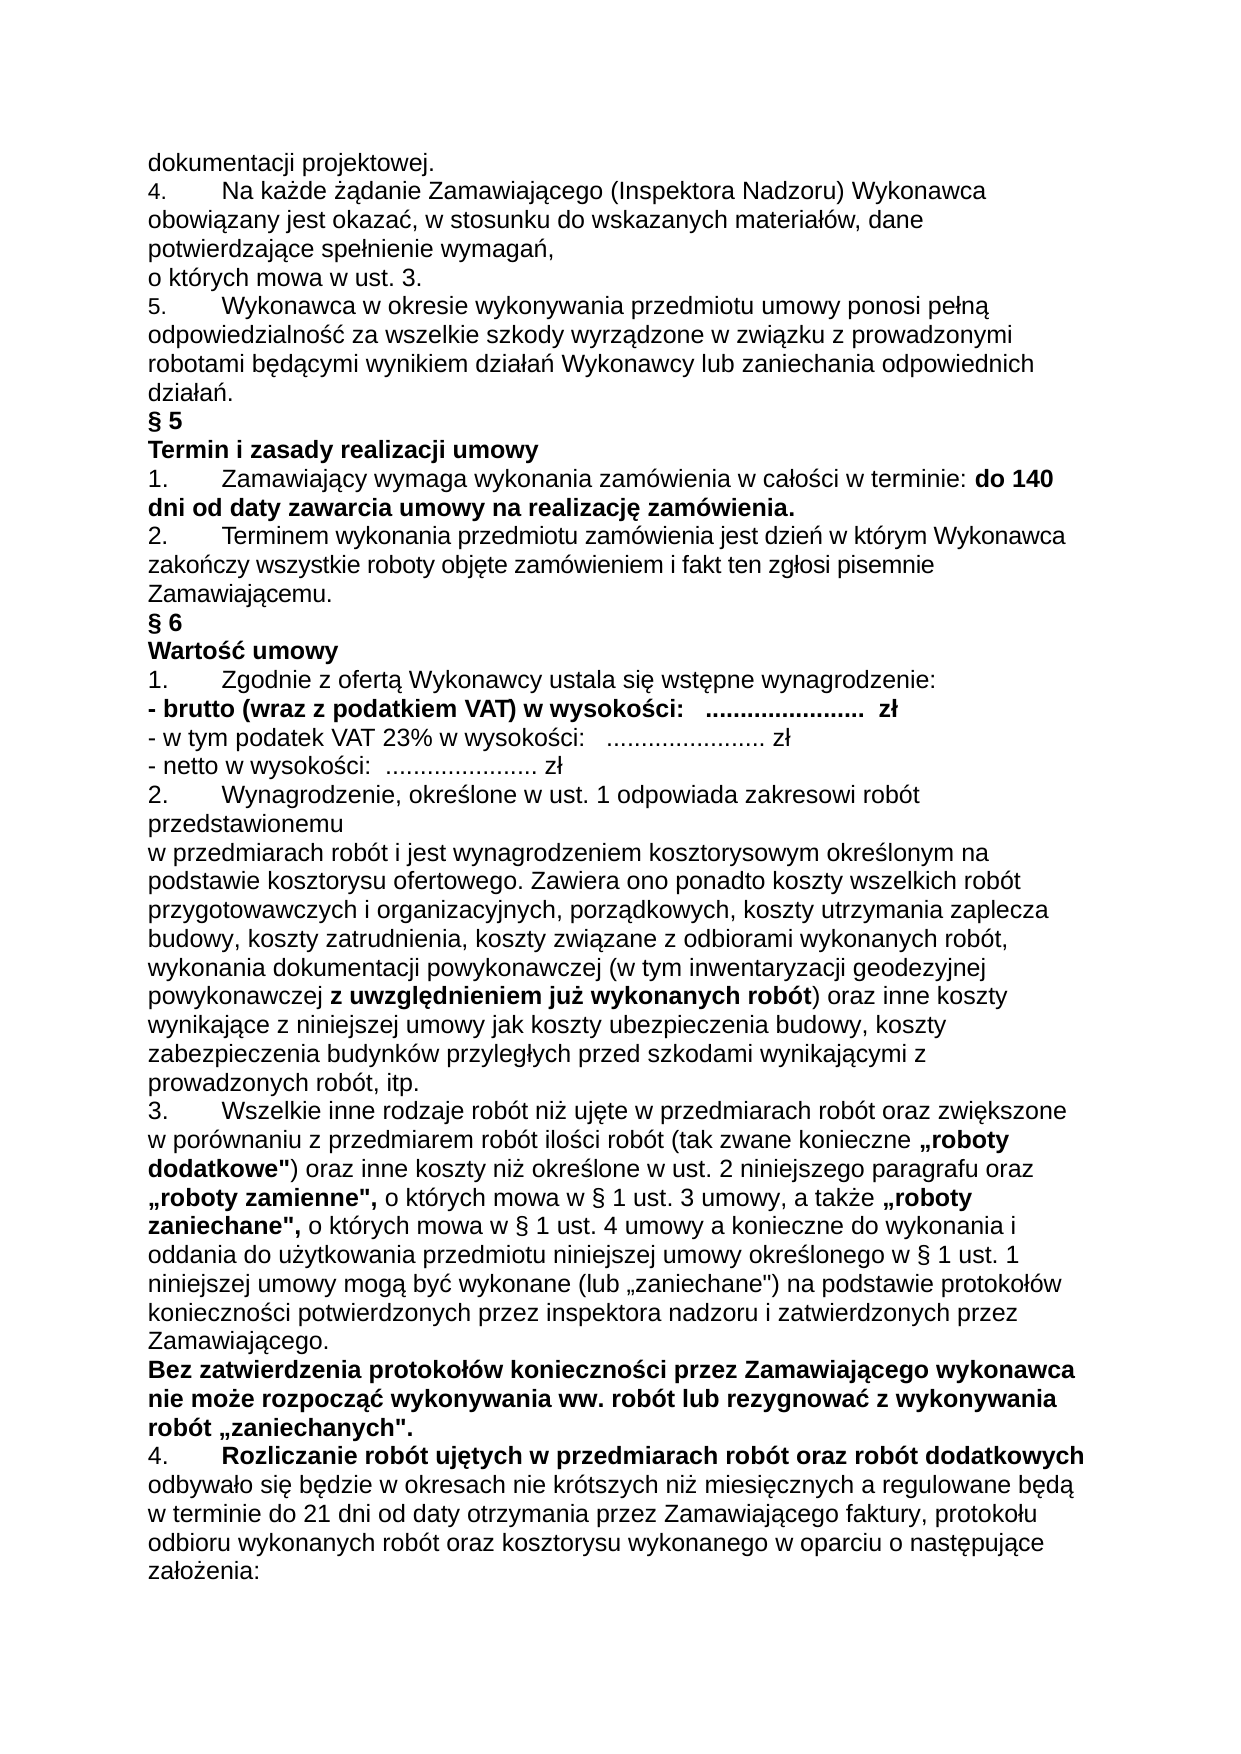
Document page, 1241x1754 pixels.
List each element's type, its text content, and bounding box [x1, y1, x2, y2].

subtitle Wartość umowy [148, 636, 1093, 665]
list Zgodnie z ofertą Wykonawcy ustala się wstępne wynagrodzenie: [148, 665, 1092, 694]
text - brutto (wraz z podatkiem VAT) w wysokości: ....................... zł [148, 694, 1093, 723]
list Wszelkie inne rodzaje robót niż ujęte w przedmiarach robót oraz zwiększone w porównaniu z przedmiarem robót ilości robót (tak zwane konieczne „roboty dodatkowe") oraz inne koszty niż określone w ust. 2 niniejszego paragrafu oraz „roboty zamienne", o których mowa w § 1 ust. 3 umowy, a także „roboty zaniechane", o których mowa w § 1 ust. 4 umowy a konieczne do wykonania i oddania do użytkowania przedmiotu niniejszej umowy określonego w § 1 ust. 1 niniejszej umowy mogą być wykonane (lub „zaniechane") na podstawie protokołów konieczności potwierdzonych przez inspektora nadzoru i zatwierdzonych przez Zamawiającego. [148, 1096, 1093, 1355]
list Na każde żądanie Zamawiającego (Inspektora Nadzoru) Wykonawca obowiązany jest okazać, w stosunku do wskazanych materiałów, dane potwierdzające spełnienie wymagań, o których mowa w ust. 3. [148, 176, 1093, 291]
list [148, 148, 1093, 176]
list Wykonawca w okresie wykonywania przedmiotu umowy ponosi pełną odpowiedzialność za wszelkie szkody wyrządzone w związku z prowadzonymi robotami będącymi wynikiem działań Wykonawcy lub zaniechania odpowiednich działań. [148, 291, 1093, 406]
text 1. Zamawiający wymaga wykonania zamówienia w całości w terminie: do 140 dni od daty zawarcia umowy na realizację zamówienia. [148, 464, 1093, 521]
text § 6 [148, 608, 1093, 636]
list Rozliczanie robót ujętych w przedmiarach robót oraz robót dodatkowych odbywało się będzie w okresach nie krótszych niż miesięcznych a regulowane będą w terminie do 21 dni od daty otrzymania przez Zamawiającego faktury, protokołu odbioru wykonanych robót oraz kosztorysu wykonanego w oparciu o następujące założenia: [148, 1441, 1093, 1585]
subtitle Termin i zasady realizacji umowy [148, 435, 1093, 464]
text - w tym podatek VAT 23% w wysokości: ....................... zł [148, 723, 1093, 751]
text § 5 [148, 406, 1093, 435]
text - netto w wysokości: ...................... zł [148, 751, 1093, 780]
text Bez zatwierdzenia protokołów konieczności przez Zamawiającego wykonawca nie może rozpocząć wykonywania ww. robót lub rezygnować z wykonywania robót „zaniechanych". [148, 1355, 1093, 1441]
list Wynagrodzenie, określone w ust. 1 odpowiada zakresowi robót przedstawionemu w przedmiarach robót i jest wynagrodzeniem kosztorysowym określonym na podstawie kosztorysu ofertowego. Zawiera ono ponadto koszty wszelkich robót przygotowawczych i organizacyjnych, porządkowych, koszty utrzymania zaplecza budowy, koszty zatrudnienia, koszty związane z odbiorami wykonanych robót, wykonania dokumentacji powykonawczej (w tym inwentaryzacji geodezyjnej powykonawczej z uwzględnieniem już wykonanych robót) oraz inne koszty wynikające z niniejszej umowy jak koszty ubezpieczenia budowy, koszty zabezpieczenia budynków przyległych przed szkodami wynikającymi z prowadzonych robót, itp. [148, 780, 1093, 1096]
text 2. Terminem wykonania przedmiotu zamówienia jest dzień w którym Wykonawca zakończy wszystkie roboty objęte zamówieniem i fakt ten zgłosi pisemnie Zamawiającemu. [148, 521, 1093, 608]
